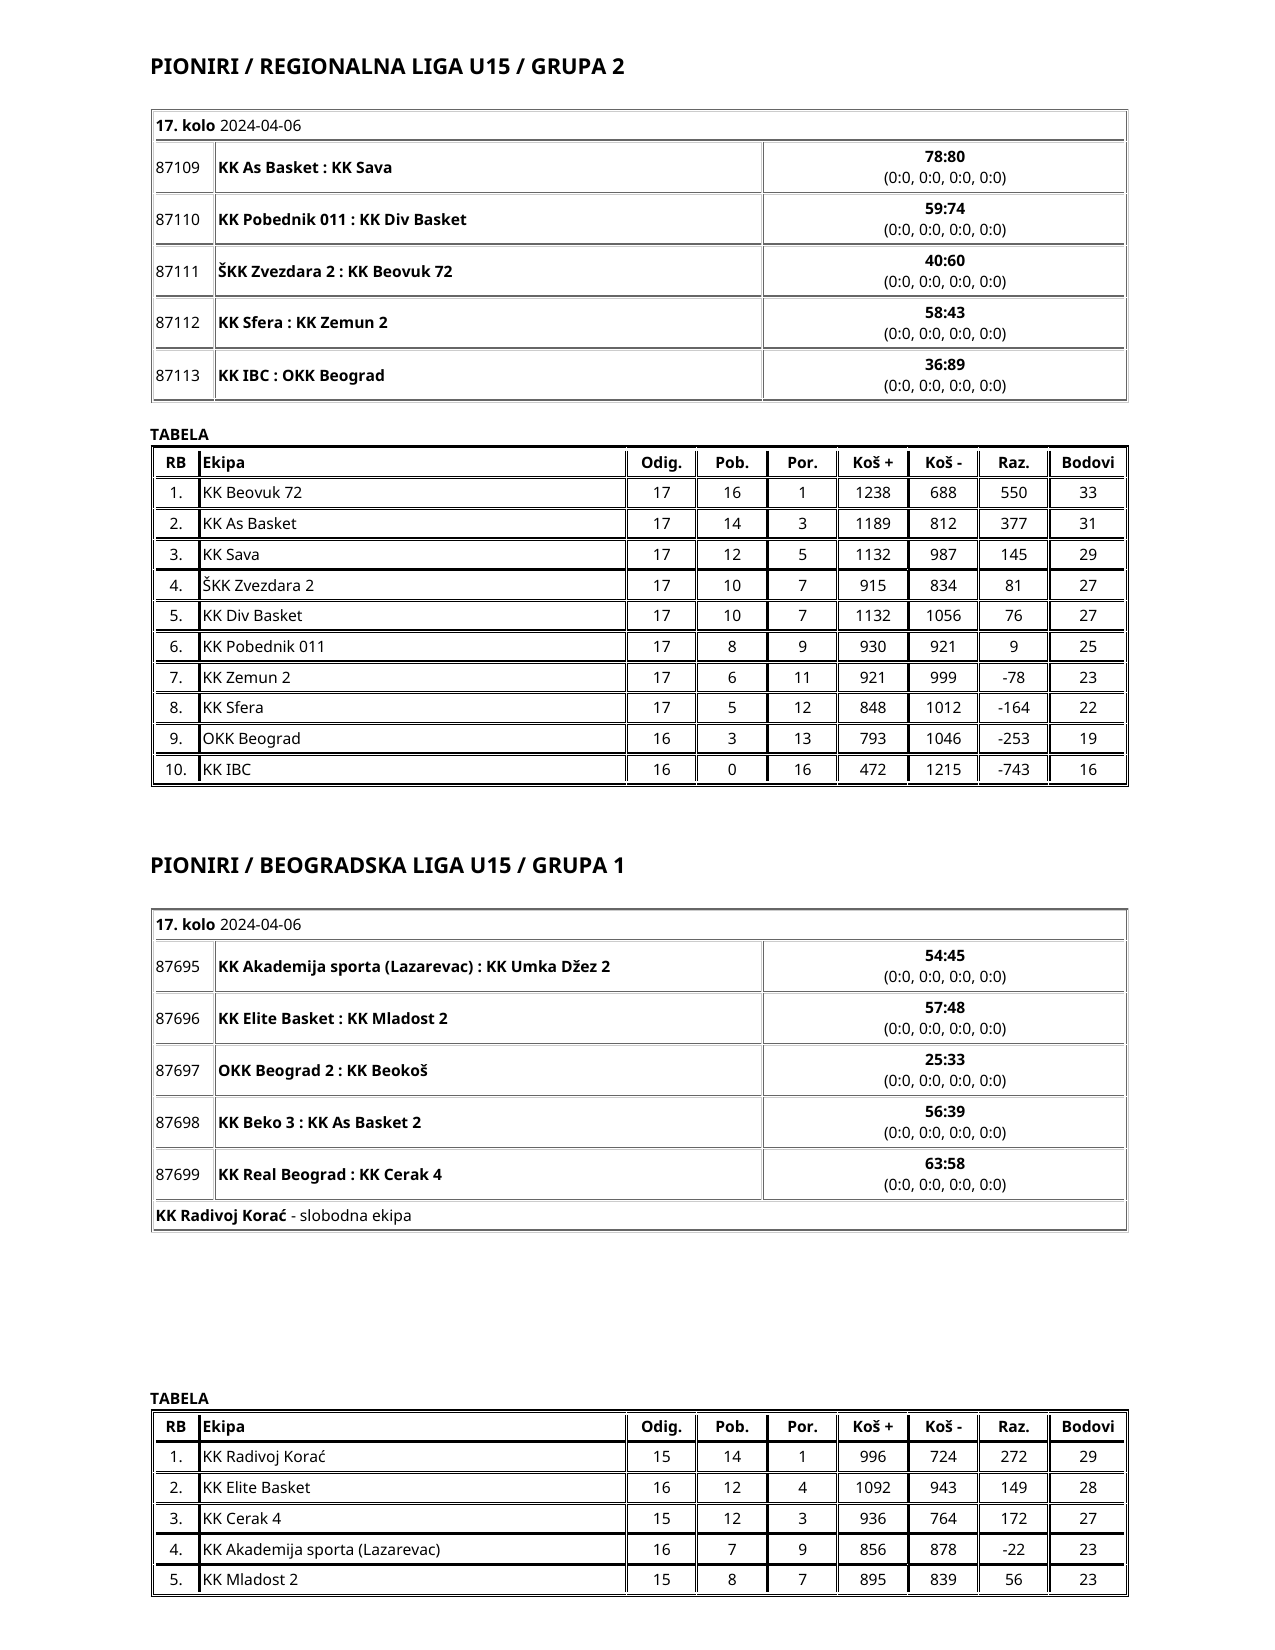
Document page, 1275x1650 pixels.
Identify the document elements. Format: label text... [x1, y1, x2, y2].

table_header Por. [767, 448, 838, 476]
table_cell 17 [628, 541, 695, 568]
table_cell 15 [626, 1566, 697, 1593]
table_cell 57:48 (0:0, 0:0, 0:0, 0:0) [763, 991, 1127, 1042]
table_cell 1092 [839, 1474, 907, 1501]
table_cell 29 [1051, 1440, 1126, 1471]
table_cell 15 [628, 1443, 695, 1471]
table_cell 87696 [152, 991, 215, 1042]
table_cell 4 [769, 1474, 836, 1501]
table_cell 87695 [154, 939, 213, 991]
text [150, 29, 1125, 109]
table_cell 13 [769, 725, 836, 752]
table_cell 22 [1049, 691, 1127, 722]
table_cell 7 [769, 602, 836, 629]
table_cell 33 [1049, 476, 1127, 506]
table_cell 1132 [839, 602, 907, 629]
table_cell 87697 [154, 1043, 213, 1094]
table_cell 8 [698, 633, 766, 660]
table_cell 1. [152, 476, 199, 506]
table_cell 17 [628, 694, 695, 722]
table_header Raz. [979, 1411, 1049, 1440]
table_cell 16 [698, 479, 766, 506]
table_cell 2. [152, 1471, 199, 1501]
table_cell 17 [628, 479, 695, 506]
table_cell 58:43 (0:0, 0:0, 0:0, 0:0) [764, 295, 1126, 347]
table_cell 17 [628, 633, 695, 660]
table_cell 145 [980, 541, 1047, 568]
table_cell 4. [154, 1532, 198, 1563]
table_cell 17 [628, 602, 695, 629]
table_cell 12 [698, 541, 766, 568]
table_cell 921 [910, 633, 977, 660]
table_cell -253 [980, 725, 1047, 752]
table_header 17. kolo 2024-04-06 [154, 911, 1126, 938]
table_cell 12 [698, 1505, 766, 1532]
table_cell 5. [152, 599, 199, 629]
table_cell 3 [769, 1505, 836, 1532]
table_cell OKK Beograd [201, 725, 625, 752]
table_cell 4. [152, 568, 198, 599]
table_cell 3 [698, 725, 766, 752]
table_cell KK IBC : OKK Beograd [215, 351, 763, 399]
table_cell 9 [980, 633, 1047, 660]
table_cell 59:74 (0:0, 0:0, 0:0, 0:0) [764, 191, 1126, 243]
table_header Pob. [697, 448, 767, 476]
table_cell -164 [980, 694, 1047, 722]
table_cell KK Mladost 2 [199, 1566, 626, 1593]
table_cell 856 [839, 1535, 907, 1563]
table_cell 272 [980, 1443, 1047, 1471]
table_cell 23 [1049, 1563, 1127, 1593]
table_cell 11 [769, 664, 836, 691]
table_header RB [154, 448, 199, 476]
table_header Bodovi [1049, 448, 1126, 476]
table_cell 12 [698, 1474, 766, 1501]
table_cell 172 [980, 1505, 1047, 1532]
table_cell 3 [769, 510, 836, 537]
table_cell 1046 [910, 725, 977, 752]
table_cell 2. [154, 506, 198, 537]
table_cell 16 [1049, 752, 1126, 783]
table_cell KK Radivoj Korać [201, 1443, 625, 1471]
table_cell 12 [769, 694, 836, 722]
table_cell 15 [628, 1505, 695, 1532]
table_cell 81 [980, 571, 1047, 599]
table_cell 56:39 (0:0, 0:0, 0:0, 0:0) [764, 1095, 1126, 1146]
table_header Koš + [838, 447, 908, 476]
table_cell 27 [1051, 568, 1127, 599]
table_cell 31 [1051, 506, 1126, 537]
table_cell KK Radivoj Korać - slobodna ekipa [154, 1199, 1126, 1229]
table_cell 3. [154, 537, 198, 568]
table_cell 10. [154, 752, 199, 783]
table_cell KK Real Beograd : KK Cerak 4 [216, 1150, 761, 1198]
table_header Koš - [908, 448, 978, 476]
table_cell 28 [1049, 1471, 1127, 1501]
table_cell KK Div Basket [201, 602, 625, 629]
table_cell 724 [910, 1443, 977, 1471]
table_cell 3. [154, 1501, 198, 1532]
table_cell 10 [698, 571, 766, 599]
table_cell KK As Basket [201, 510, 625, 537]
table_cell 9 [769, 633, 836, 660]
table_cell 834 [910, 571, 977, 599]
table_cell 1189 [839, 510, 907, 537]
table_cell 25 [1051, 629, 1126, 660]
table_cell 839 [908, 1566, 978, 1593]
table_header Ekipa [199, 1413, 626, 1440]
table_cell KK Sfera : KK Zemun 2 [216, 299, 761, 347]
table_cell 87699 [154, 1146, 213, 1198]
table_cell 0 [697, 756, 767, 783]
table_cell 9 [769, 1535, 836, 1563]
table_header Koš + [838, 1411, 908, 1440]
table_cell 25:33 (0:0, 0:0, 0:0, 0:0) [764, 1043, 1126, 1094]
table_cell 8. [152, 691, 199, 722]
table_cell -743 [979, 752, 1049, 783]
table_cell 87698 [154, 1095, 213, 1146]
table_cell 16 [767, 756, 838, 783]
table_cell 5. [152, 1563, 199, 1593]
table_cell KK Elite Basket : KK Mladost 2 [216, 994, 761, 1042]
table_cell 472 [838, 756, 908, 783]
table_cell 87110 [154, 191, 213, 243]
table_cell 878 [910, 1535, 977, 1563]
table_cell 793 [839, 725, 907, 752]
table_cell 812 [910, 510, 977, 537]
table_cell 1215 [908, 756, 978, 783]
table_cell KK Akademija sporta (Lazarevac) : KK Umka Džez 2 [216, 942, 761, 991]
table_cell KK Pobednik 011 : KK Div Basket [216, 195, 761, 243]
table_cell ŠKK Zvezdara 2 : KK Beovuk 72 [216, 247, 761, 295]
table_cell 87113 [154, 347, 215, 399]
table_cell 921 [839, 664, 907, 691]
table_cell OKK Beograd 2 : KK Beokoš [216, 1046, 761, 1094]
table_cell 1238 [839, 479, 907, 506]
table_cell 848 [839, 694, 907, 722]
table_cell 17 [628, 510, 695, 537]
table_cell KK Zemun 2 [201, 664, 625, 691]
table_cell 1 [769, 1443, 836, 1471]
table_cell 16 [626, 756, 697, 783]
table_cell 9. [152, 722, 199, 752]
table_cell 915 [839, 571, 907, 599]
table_cell 6. [154, 629, 198, 660]
text TABELA [150, 403, 1125, 445]
table_cell 999 [910, 664, 977, 691]
table_cell 1132 [839, 541, 907, 568]
table_cell KK IBC [199, 756, 626, 783]
table_cell 56 [979, 1563, 1049, 1593]
table_cell 943 [910, 1474, 977, 1501]
table_cell 78:80 (0:0, 0:0, 0:0, 0:0) [764, 139, 1126, 191]
table_cell 36:89 (0:0, 0:0, 0:0, 0:0) [763, 347, 1126, 399]
text TABELA [150, 1388, 1125, 1409]
table_cell 87111 [154, 243, 213, 295]
table_cell 16 [628, 1474, 695, 1501]
table_header Odig. [626, 1413, 697, 1440]
table_cell 16 [628, 725, 695, 752]
table_header Koš - [908, 1413, 978, 1440]
table_cell KK Akademija sporta (Lazarevac) [201, 1535, 625, 1563]
table_cell KK Beko 3 : KK As Basket 2 [216, 1098, 761, 1146]
table_cell 764 [910, 1505, 977, 1532]
table_cell 40:60 (0:0, 0:0, 0:0, 0:0) [764, 243, 1126, 295]
table_header 17. kolo 2024-04-06 [154, 112, 1126, 139]
table_cell 7 [767, 1566, 838, 1593]
table_cell 23 [1051, 1532, 1126, 1563]
table_cell 63:58 (0:0, 0:0, 0:0, 0:0) [764, 1146, 1126, 1198]
table_cell 10 [698, 602, 766, 629]
table_cell 7 [698, 1535, 766, 1563]
table_cell 14 [698, 1443, 766, 1471]
table_cell 688 [910, 479, 977, 506]
table_cell 23 [1051, 660, 1126, 691]
table_cell 930 [839, 633, 907, 660]
table_cell KK Sfera [201, 694, 625, 722]
table_cell 87109 [154, 139, 213, 191]
table_cell KK Pobednik 011 [201, 633, 625, 660]
table_cell 76 [980, 602, 1047, 629]
table_cell 87112 [154, 295, 213, 347]
table_cell -78 [980, 664, 1047, 691]
table_cell 996 [839, 1443, 907, 1471]
table_cell 987 [910, 541, 977, 568]
table_cell KK Beovuk 72 [201, 479, 625, 506]
table_cell 14 [698, 510, 766, 537]
table_cell 29 [1051, 537, 1126, 568]
table_cell 7. [154, 660, 198, 691]
table_cell KK As Basket : KK Sava [216, 143, 761, 191]
table_cell 19 [1049, 722, 1127, 752]
table_cell KK Cerak 4 [201, 1505, 625, 1532]
table_header Por. [767, 1413, 838, 1440]
table_cell 149 [980, 1474, 1047, 1501]
table_header Raz. [979, 447, 1049, 476]
table_cell 27 [1049, 599, 1127, 629]
table_cell 7 [769, 571, 836, 599]
table_cell 550 [980, 479, 1047, 506]
table_cell 1056 [910, 602, 977, 629]
table_cell 54:45 (0:0, 0:0, 0:0, 0:0) [764, 939, 1126, 991]
table_header Bodovi [1049, 1413, 1126, 1440]
table_cell -22 [980, 1535, 1047, 1563]
table_cell 17 [628, 664, 695, 691]
table_cell KK Sava [201, 541, 625, 568]
table_header Odig. [626, 448, 697, 476]
table_cell 1. [154, 1440, 198, 1471]
table_header RB [154, 1413, 199, 1440]
text PIONIRI / BEOGRADSKA LIGA U15 / GRUPA 1 [150, 787, 1125, 908]
table_cell 17 [628, 571, 695, 599]
table_cell 1012 [910, 694, 977, 722]
table_cell 895 [838, 1566, 908, 1593]
table_cell ŠKK Zvezdara 2 [201, 571, 625, 599]
table_cell 377 [980, 510, 1047, 537]
table_header Ekipa [199, 448, 626, 476]
table_cell 27 [1051, 1501, 1126, 1532]
table_cell KK Elite Basket [201, 1474, 625, 1501]
table_cell 8 [697, 1566, 767, 1593]
table_cell 5 [698, 694, 766, 722]
table_cell 6 [698, 664, 766, 691]
table_cell 936 [839, 1505, 907, 1532]
table_header Pob. [697, 1413, 767, 1440]
table_cell 16 [628, 1535, 695, 1563]
table_cell 1 [769, 479, 836, 506]
table_cell 5 [769, 541, 836, 568]
